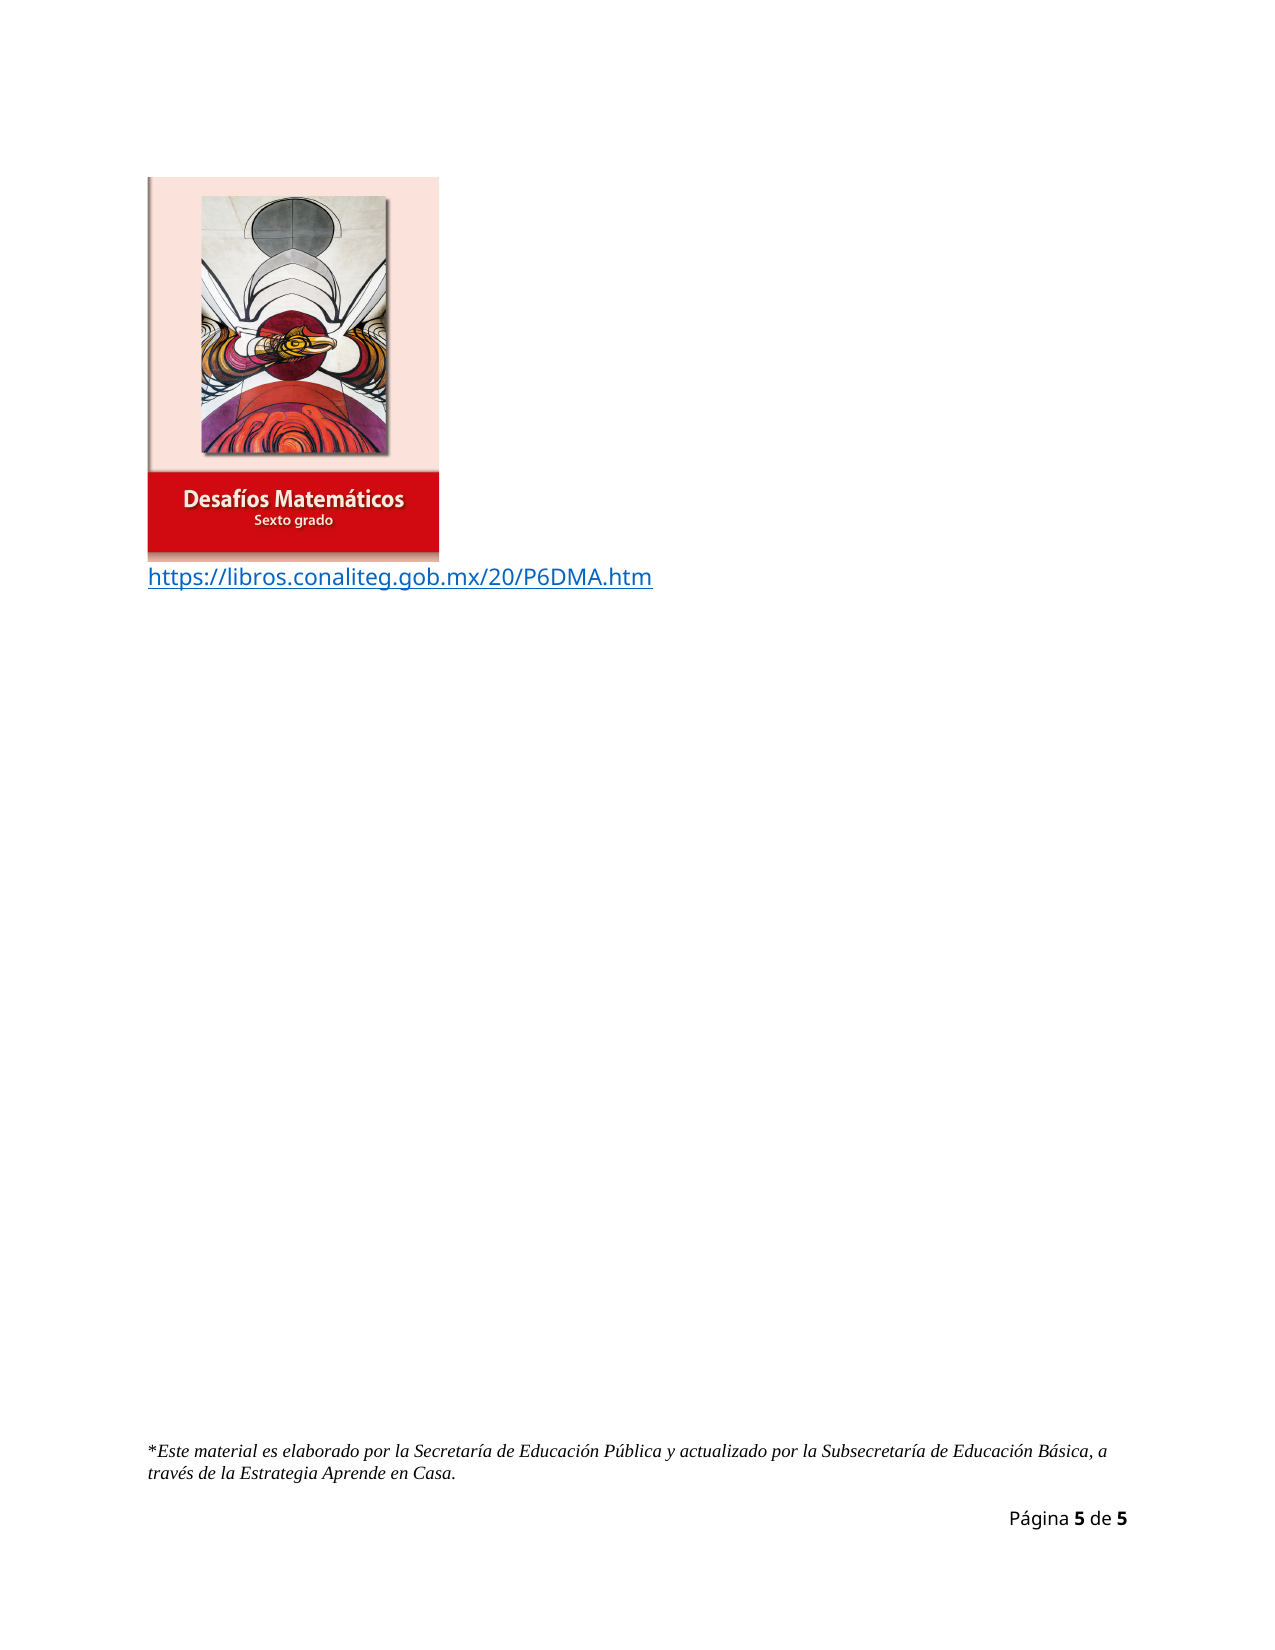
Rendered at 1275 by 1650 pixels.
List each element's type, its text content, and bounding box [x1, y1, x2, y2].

picture [147, 177, 440, 562]
text https://libros.conaliteg.gob.mx/20/P6DMA.htm [148, 561, 1127, 592]
